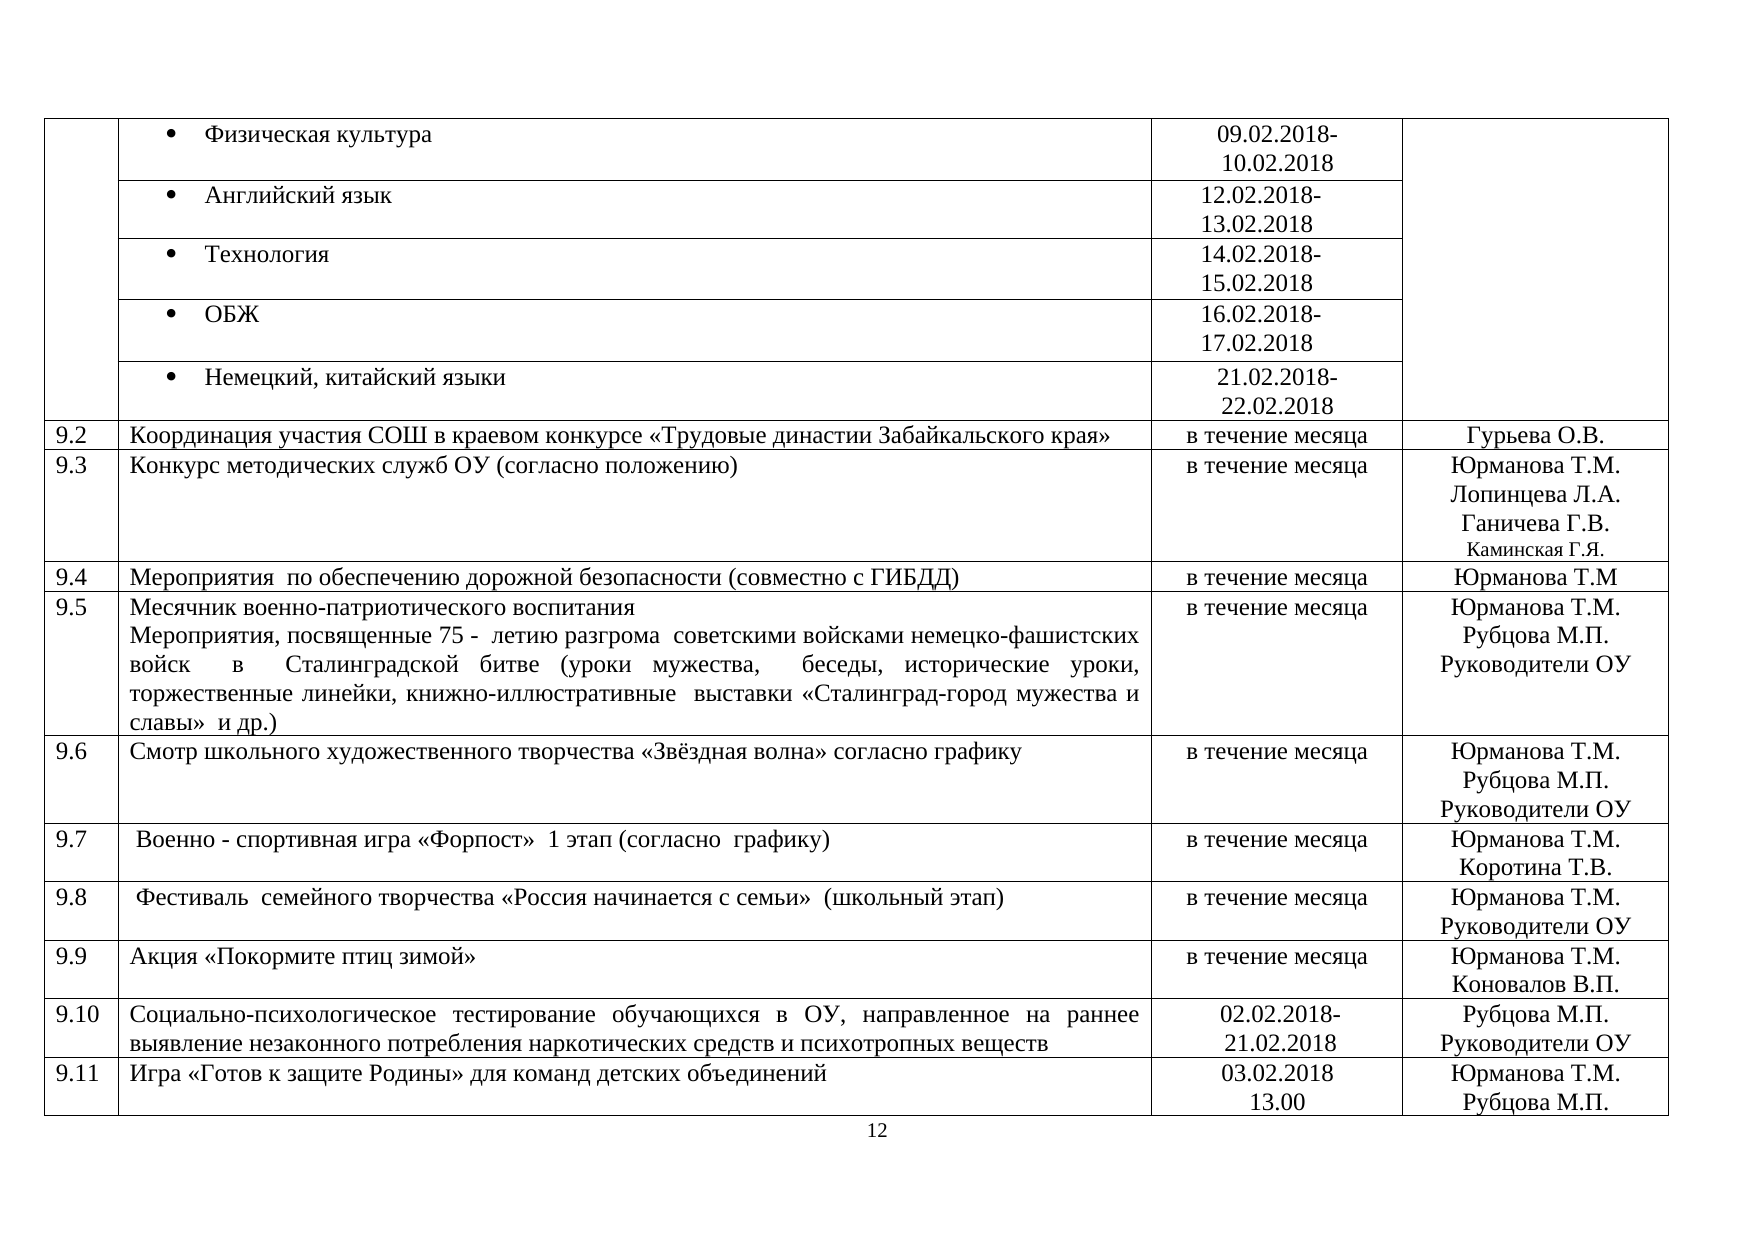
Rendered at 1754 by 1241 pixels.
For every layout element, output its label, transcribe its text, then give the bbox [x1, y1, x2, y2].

table_cell Мероприятия по обеспечению дорожной безопасности (совместно с ГИБДД) [119, 562, 1151, 591]
table_cell 9.10 [45, 999, 118, 1057]
table_cell Военно - спортивная игра «Форпост» 1 этап (согласно графику) [119, 824, 1151, 881]
table_cell Юрманова Т.М. Коновалов В.П. [1403, 941, 1668, 998]
table_cell 9.9 [45, 941, 118, 998]
table_cell 9.4 [45, 562, 118, 591]
table_cell в течение месяца [1152, 736, 1402, 823]
table_cell в течение месяца [1152, 562, 1402, 591]
table_cell ОБЖ [119, 300, 1151, 361]
table_cell Гурьева О.В. [1403, 421, 1668, 449]
table_cell 9.3 [45, 450, 118, 561]
table_cell Немецкий, китайский языки [119, 362, 1151, 419]
table_cell 16.02.2018-17.02.2018 [1152, 300, 1402, 361]
table_cell 21.02.2018-22.02.2018 [1152, 362, 1402, 419]
table_cell Юрманова Т.М. Руководители ОУ [1403, 882, 1668, 940]
table_cell Акция «Покормите птиц зимой» [119, 941, 1151, 998]
table_cell Рубцова М.П. Руководители ОУ [1403, 999, 1668, 1057]
table_cell Месячник военно-патриотического воспитания Мероприятия, посвященные 75 - летию разгрома советскими войсками немецко-фашистских войск в Сталинградской битве (уроки мужества, беседы, исторические уроки, торжественные линейки, книжно-иллюстративные выставки «Сталинград-город мужества и славы» и др.) [119, 592, 1151, 735]
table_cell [1403, 1058, 1668, 1115]
table_cell 9.8 [45, 882, 118, 940]
table_cell 9.11 [45, 1058, 118, 1115]
table_cell Технология [119, 239, 1151, 298]
table_cell Фестиваль семейного творчества «Россия начинается с семьи» (школьный этап) [119, 882, 1151, 940]
table_cell Юрманова Т.М [1403, 562, 1668, 591]
table_cell 9.7 [45, 824, 118, 881]
table_cell Координация участия СОШ в краевом конкурсе «Трудовые династии Забайкальского края» [119, 421, 1151, 449]
table_cell Юрманова Т.М. Рубцова М.П. Руководители ОУ [1403, 736, 1668, 823]
table_cell в течение месяца [1152, 824, 1402, 881]
table_cell Физическая культура [119, 119, 1151, 179]
table_cell Юрманова Т.М. Рубцова М.П. Руководители ОУ [1403, 592, 1668, 735]
table_cell Конкурс методических служб ОУ (согласно положению) [119, 450, 1151, 561]
table_cell в течение месяца [1152, 941, 1402, 998]
table_cell в течение месяца [1152, 882, 1402, 940]
table_cell 9.6 [45, 736, 118, 823]
table_cell 12.02.2018-13.02.2018 [1152, 181, 1402, 238]
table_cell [119, 1058, 1151, 1115]
table_cell в течение месяца [1152, 450, 1402, 561]
table_cell Английский язык [119, 181, 1151, 238]
table_cell в течение месяца [1152, 592, 1402, 735]
table_cell Юрманова Т.М. Лопинцева Л.А. Ганичева Г.В. Каминская Г.Я. [1403, 450, 1668, 561]
table_cell 02.02.2018- 21.02.2018 [1152, 999, 1402, 1057]
table_cell Смотр школьного художественного творчества «Звёздная волна» согласно графику [119, 736, 1151, 823]
table_cell 09.02.2018-10.02.2018 [1152, 119, 1402, 179]
table_cell в течение месяца [1152, 421, 1402, 449]
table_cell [1152, 1058, 1402, 1115]
table_cell 14.02.2018-15.02.2018 [1152, 239, 1402, 298]
table_cell 9.2 [45, 421, 118, 449]
table_cell 9.5 [45, 592, 118, 735]
table_cell Социально-психологическое тестирование обучающихся в ОУ, направленное на раннее выявление незаконного потребления наркотических средств и психотропных веществ [119, 999, 1151, 1057]
table_cell Юрманова Т.М. Коротина Т.В. [1403, 824, 1668, 881]
